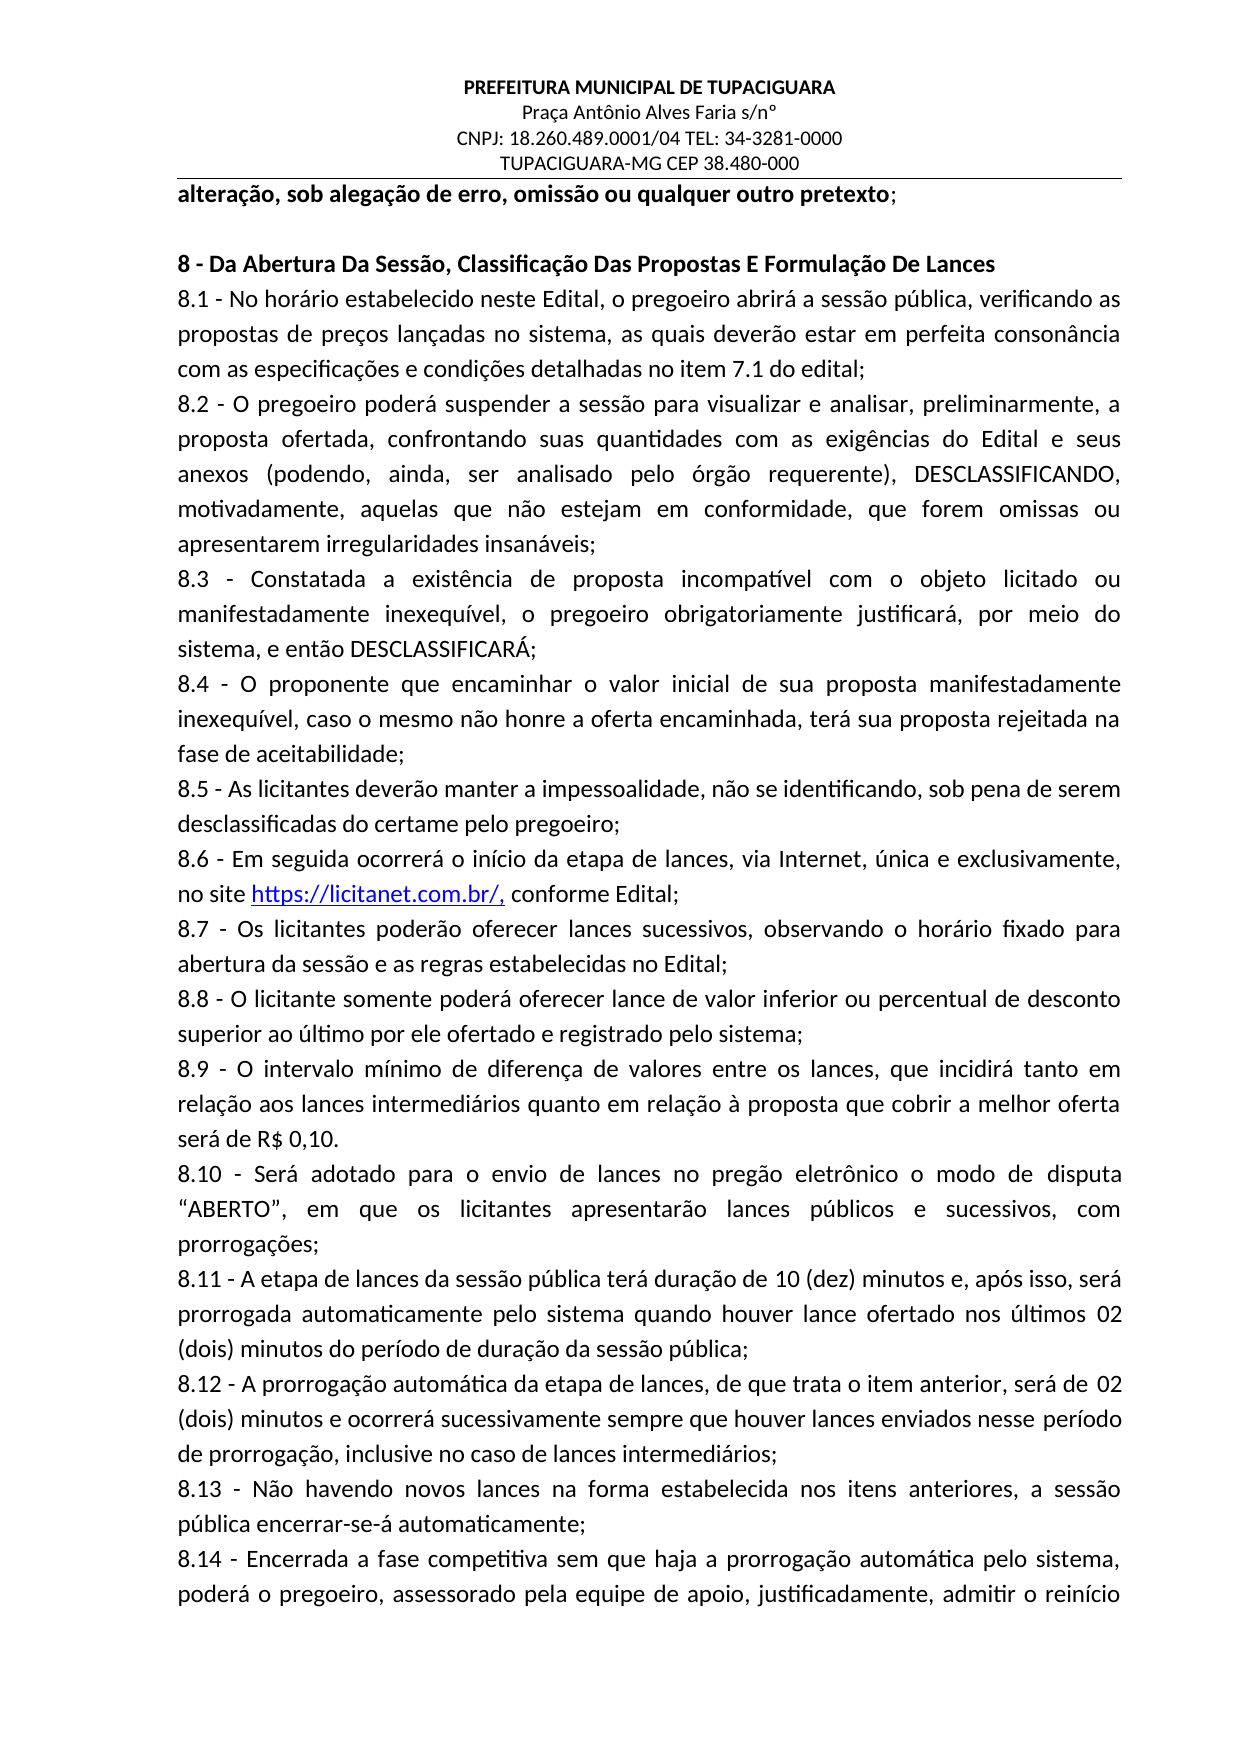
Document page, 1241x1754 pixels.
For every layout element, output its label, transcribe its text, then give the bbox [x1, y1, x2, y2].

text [177, 1544, 1122, 1609]
text 8.3 - Constatada a existência de proposta incompatível com o objeto licitado ou manifestadamente inexequível, o pregoeiro obrigatoriamente justificará, por meio do sistema, e então DESCLASSIFICARÁ; [177, 564, 1122, 664]
text 8.13 - Não havendo novos lances na forma estabelecida nos itens anteriores, a sessão pública encerrar-se-á automaticamente; [177, 1474, 1122, 1539]
text 8.5 - As licitantes deverão manter a impessoalidade, não se identificando, sob pena de serem desclassificadas do certame pelo pregoeiro; [177, 774, 1122, 839]
text 8 - Da Abertura Da Sessão, Classificação Das Propostas E Formulação De Lances [177, 249, 1122, 279]
text 8.1 - No horário estabelecido neste Edital, o pregoeiro abrirá a sessão pública, verificando as propostas de preços lançadas no sistema, as quais deverão estar em perfeita consonância com as especificações e condições detalhadas no item 7.1 do edital; [177, 284, 1122, 384]
text 8.4 - O proponente que encaminhar o valor inicial de sua proposta manifestadamente inexequível, caso o mesmo não honre a oferta encaminhada, terá sua proposta rejeitada na fase de aceitabilidade; [177, 669, 1122, 769]
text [177, 179, 1122, 209]
text 8.2 - O pregoeiro poderá suspender a sessão para visualizar e analisar, preliminarmente, a proposta ofertada, confrontando suas quantidades com as exigências do Edital e seus anexos (podendo, ainda, ser analisado pelo órgão requerente), DESCLASSIFICANDO, motivadamente, aquelas que não estejam em conformidade, que forem omissas ou apresentarem irregularidades insanáveis; [177, 389, 1122, 559]
text 8.7 - Os licitantes poderão oferecer lances sucessivos, observando o horário fixado para abertura da sessão e as regras estabelecidas no Edital; [177, 914, 1122, 979]
text 8.12 - A prorrogação automática da etapa de lances, de que trata o item anterior, será de 02 (dois) minutos e ocorrerá sucessivamente sempre que houver lances enviados nesse período de prorrogação, inclusive no caso de lances intermediários; [177, 1369, 1122, 1469]
text 8.6 - Em seguida ocorrerá o início da etapa de lances, via Internet, única e exclusivamente, no site https://licitanet.com.br/, conforme Edital; [177, 844, 1122, 909]
text 8.8 - O licitante somente poderá oferecer lance de valor inferior ou percentual de desconto superior ao último por ele ofertado e registrado pelo sistema; [177, 984, 1122, 1049]
text 8.10 - Será adotado para o envio de lances no pregão eletrônico o modo de disputa “ABERTO”, em que os licitantes apresentarão lances públicos e sucessivos, com prorrogações; [177, 1159, 1122, 1259]
text 8.11 - A etapa de lances da sessão pública terá duração de 10 (dez) minutos e, após isso, será prorrogada automaticamente pelo sistema quando houver lance ofertado nos últimos 02 (dois) minutos do período de duração da sessão pública; [177, 1264, 1122, 1364]
text 8.9 - O intervalo mínimo de diferença de valores entre os lances, que incidirá tanto em relação aos lances intermediários quanto em relação à proposta que cobrir a melhor oferta será de R$ 0,10. [177, 1054, 1122, 1154]
